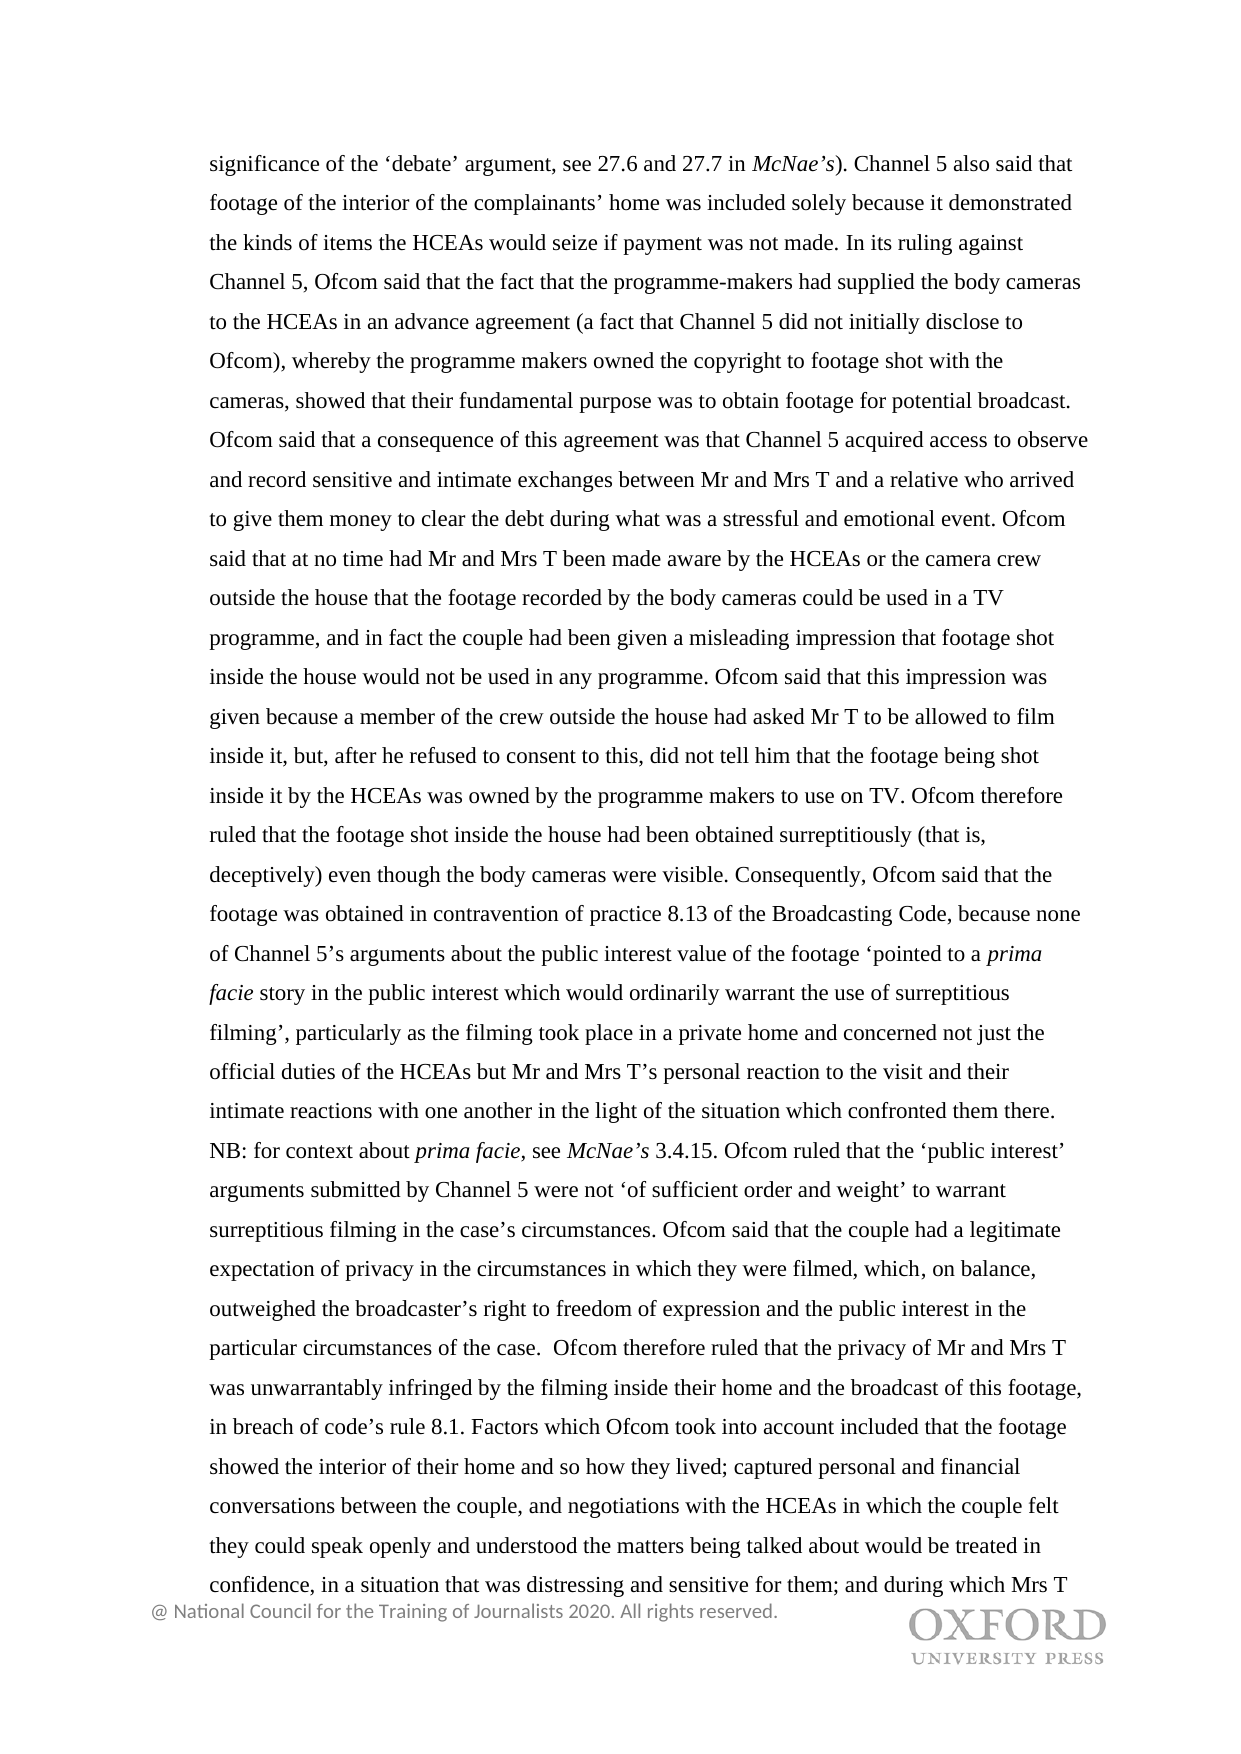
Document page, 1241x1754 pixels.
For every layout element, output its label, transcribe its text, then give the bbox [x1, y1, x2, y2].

picture [907, 1600, 1108, 1676]
